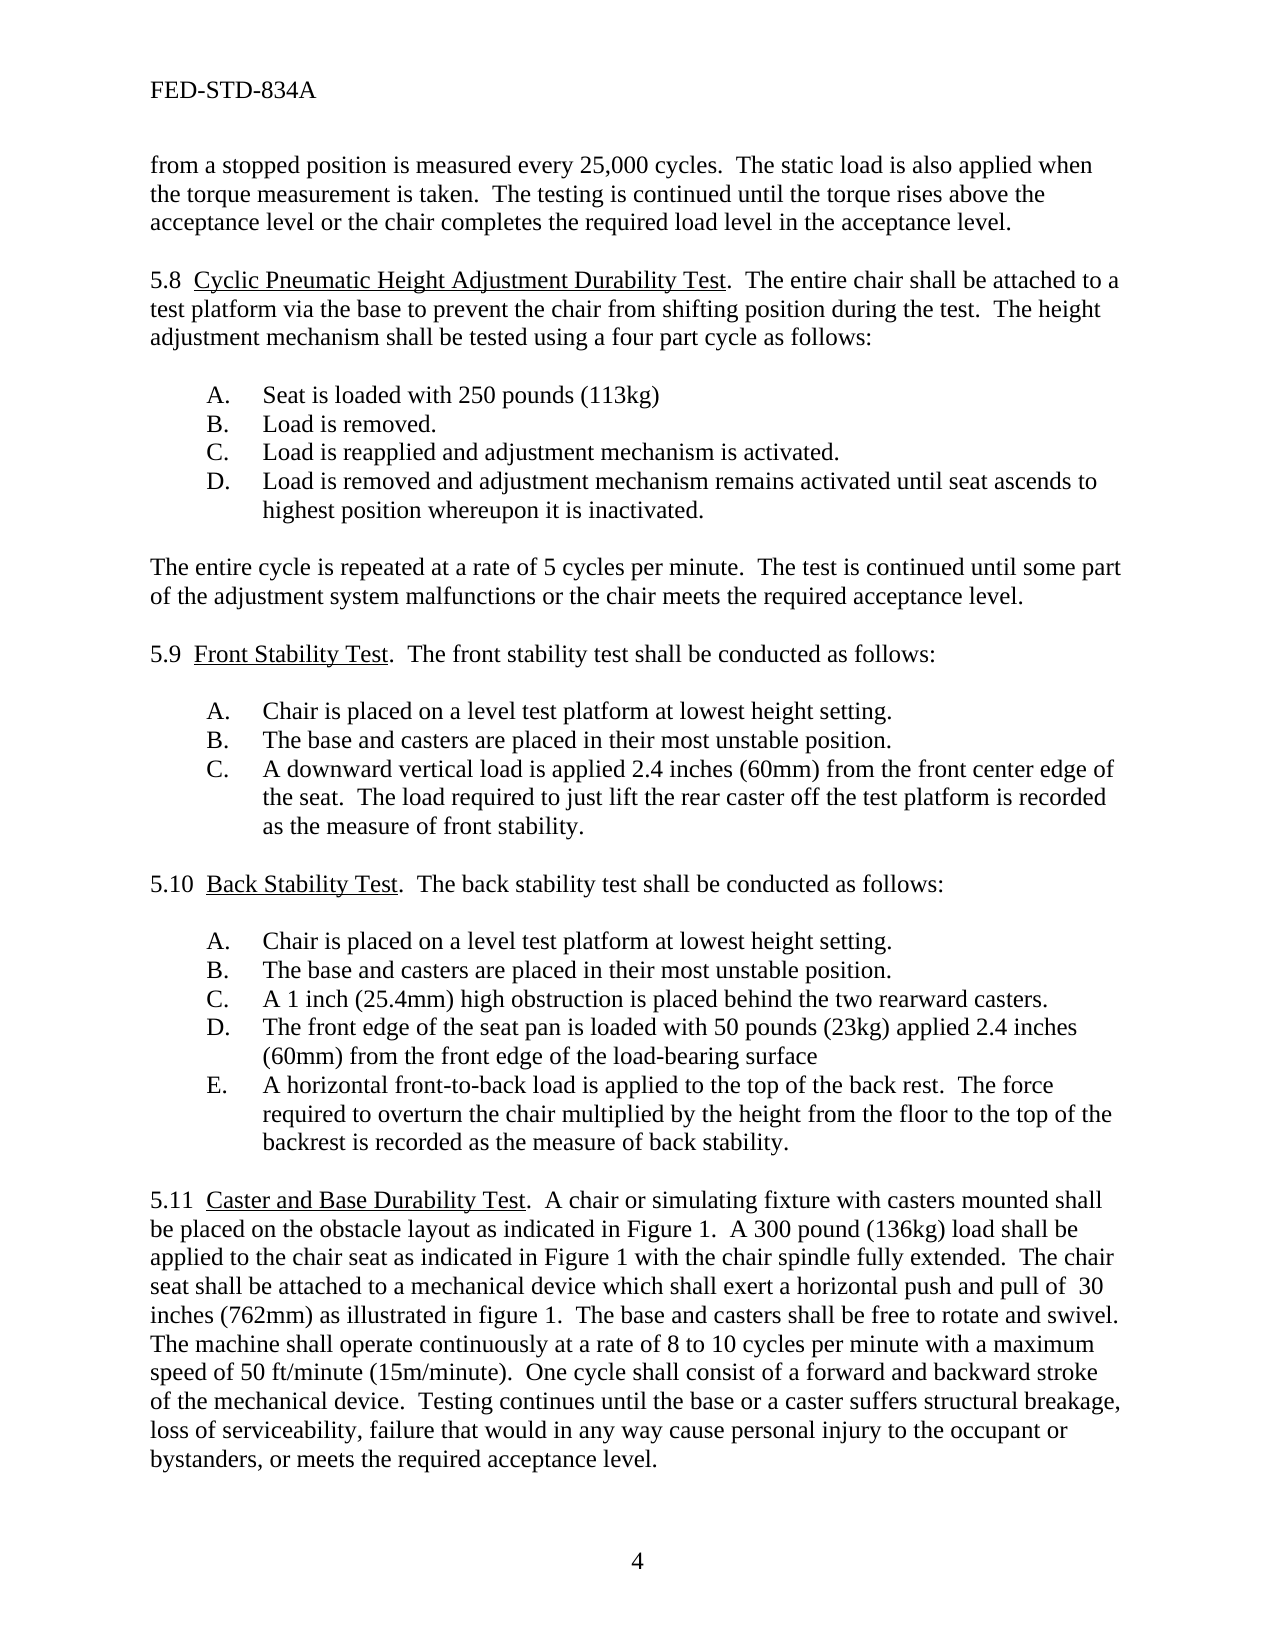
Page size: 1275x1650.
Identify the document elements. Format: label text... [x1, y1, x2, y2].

text 5.9 Front Stability Test. The front stability test shall be conducted as follows: [150, 639, 1125, 667]
text A. Seat is loaded with 250 pounds (113kg) [206, 380, 1125, 409]
text B. Load is removed. [206, 409, 1125, 437]
text 5.10 Back Stability Test. The back stability test shall be conducted as follows: [150, 869, 1125, 897]
text C. A 1 inch (25.4mm) high obstruction is placed behind the two rearward casters. [206, 984, 1125, 1012]
text B. The base and casters are placed in their most unstable position. [206, 725, 1125, 754]
text 5.11 Caster and Base Durability Test. A chair or simulating fixture with casters mounted shall be placed on the obstacle layout as indicated in Figure 1. A 300 pound (136kg) load shall be applied to the chair seat as indicated in Figure 1 with the chair spindle fully extended. The chair seat shall be attached to a mechanical device which shall exert a horizontal push and pull of 30 inches (762mm) as illustrated in figure 1. The base and casters shall be free to rotate and swivel. The machine shall operate continuously at a rate of 8 to 10 cycles per minute with a maximum speed of 50 ft/minute (15m/minute). One cycle shall consist of a forward and backward stroke of the mechanical device. Testing continues until the base or a caster suffers structural breakage, loss of serviceability, failure that would in any way cause personal injury to the occupant or bystanders, or meets the required acceptance level. [150, 1185, 1125, 1472]
text A. Chair is placed on a level test platform at lowest height setting. [206, 696, 1125, 725]
text D. Load is removed and adjustment mechanism remains activated until seat ascends to highest position whereupon it is inactivated. [206, 466, 1125, 524]
text The entire cycle is repeated at a rate of 5 cycles per minute. The test is continued until some part of the adjustment system malfunctions or the chair meets the required acceptance level. [150, 552, 1125, 610]
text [150, 150, 1125, 236]
text 5.8 Cyclic Pneumatic Height Adjustment Durability Test. The entire chair shall be attached to a test platform via the base to prevent the chair from shifting position during the test. The height adjustment mechanism shall be tested using a four part cycle as follows: [150, 265, 1125, 351]
text E. A horizontal front-to-back load is applied to the top of the back rest. The force required to overturn the chair multiplied by the height from the floor to the top of the backrest is recorded as the measure of back stability. [206, 1070, 1125, 1156]
text B. The base and casters are placed in their most unstable position. [206, 955, 1125, 984]
text D. The front edge of the seat pan is loaded with 50 pounds (23kg) applied 2.4 inches (60mm) from the front edge of the load-bearing surface [206, 1012, 1125, 1070]
text C. Load is reapplied and adjustment mechanism is activated. [206, 437, 1125, 466]
text A. Chair is placed on a level test platform at lowest height setting. [206, 926, 1125, 955]
text C. A downward vertical load is applied 2.4 inches (60mm) from the front center edge of the seat. The load required to just lift the rear caster off the test platform is recorded as the measure of front stability. [206, 754, 1125, 840]
